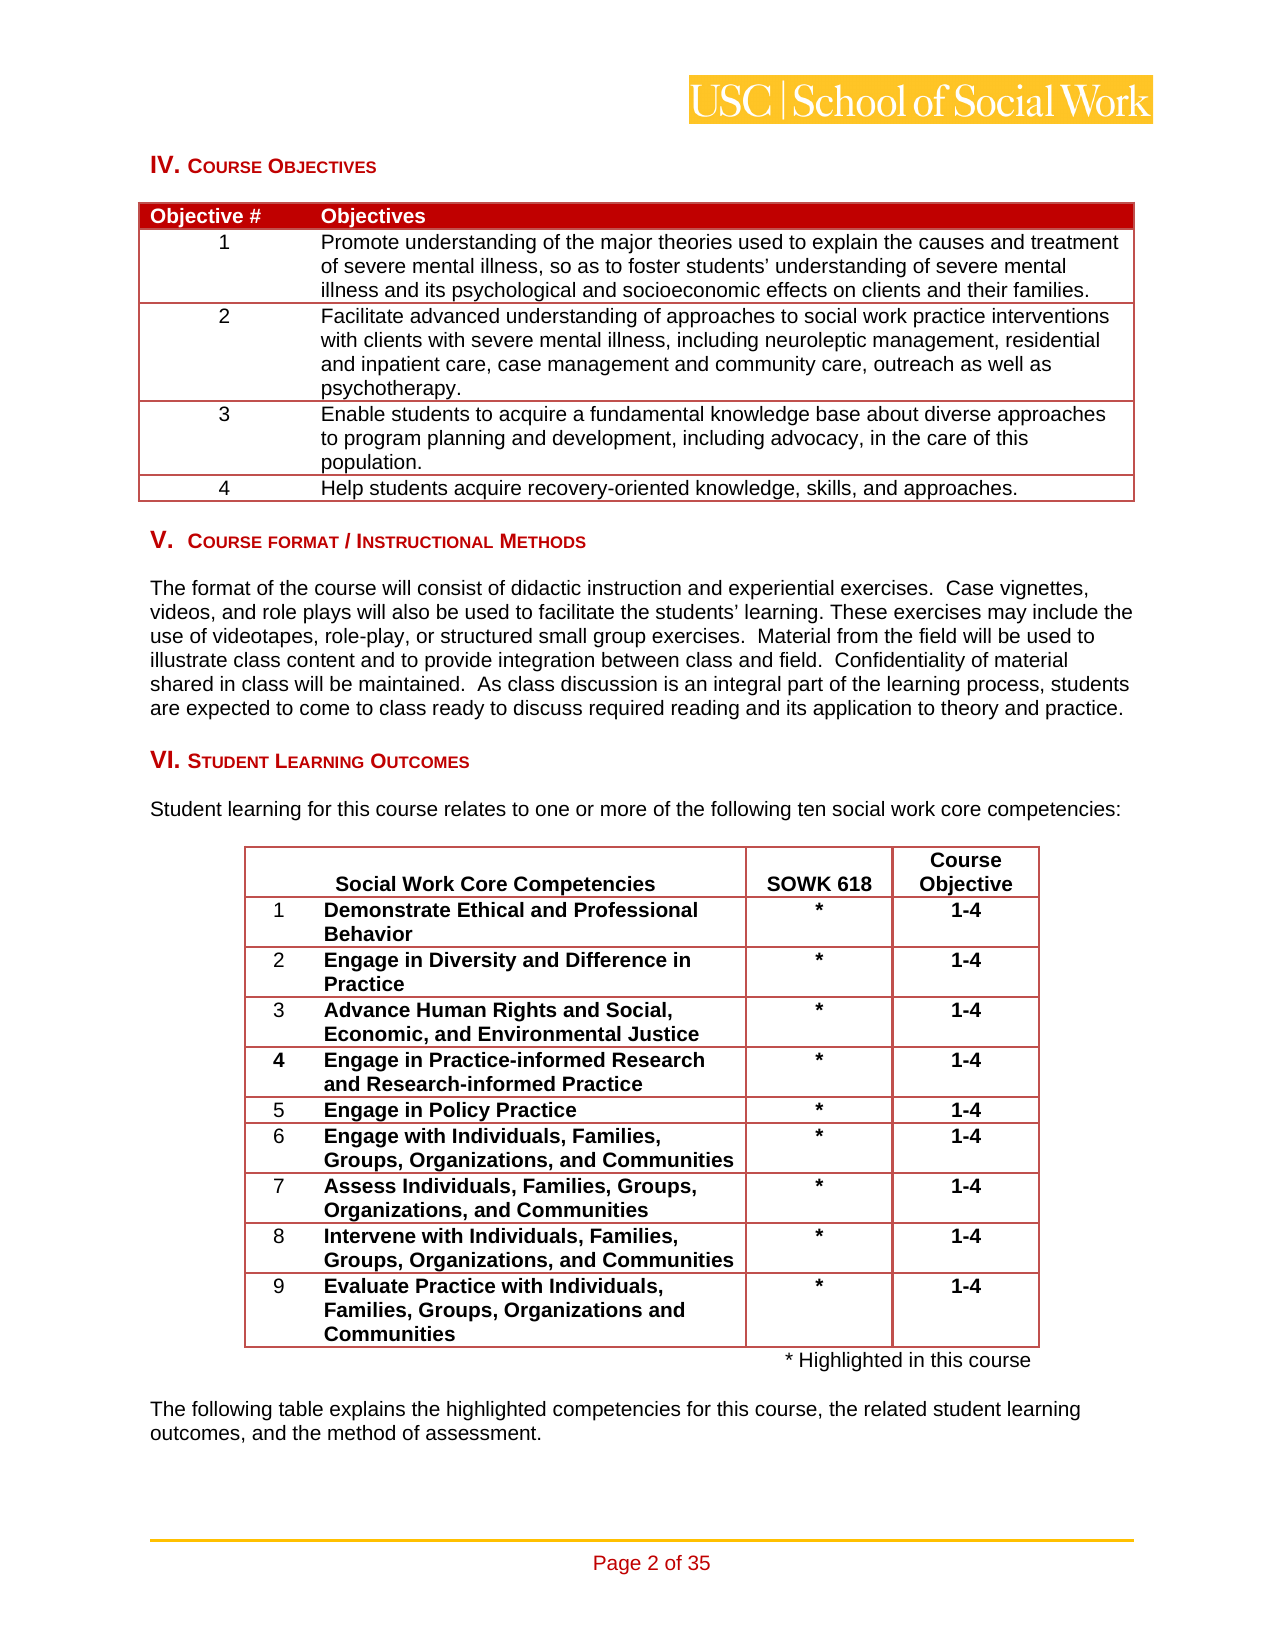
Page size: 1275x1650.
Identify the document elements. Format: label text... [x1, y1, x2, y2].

table_cell * [747, 1098, 891, 1122]
text The format of the course will consist of didactic instruction and experiential exercises. Case vignettes, videos, and role plays will also be used to facilitate the students’ learning. These exercises may include the use of videotapes, role-play, or structured small group exercises. Material from the field will be used to illustrate class content and to provide integration between class and field. Confidentiality of material shared in class will be maintained. As class discussion is an integral part of the learning process, students are expected to come to class ready to discuss required reading and its application to theory and practice. [150, 576, 1134, 720]
table_cell 1-4 [894, 1048, 1038, 1096]
table_cell Intervene with Individuals, Families, Groups, Organizations, and Communities [312, 1224, 745, 1272]
table_cell 2 [140, 304, 309, 399]
table_cell 1-4 [894, 1098, 1038, 1122]
table_cell * [747, 898, 891, 946]
table_header Social Work Core Competencies [246, 848, 745, 896]
table_cell Enable students to acquire a fundamental knowledge base about diverse approaches to program planning and development, including advocacy, in the care of this population. [309, 402, 1133, 473]
table_cell Evaluate Practice with Individuals, Families, Groups, Organizations and Communities [312, 1274, 745, 1346]
table_cell 7 [246, 1174, 312, 1222]
table_header Objective # [140, 204, 309, 228]
text * Highlighted in this course [150, 1348, 1134, 1372]
table_cell 1-4 [894, 948, 1038, 996]
table_cell Facilitate advanced understanding of approaches to social work practice interventions with clients with severe mental illness, including neuroleptic management, residential and inpatient care, case management and community care, outreach as well as psychotherapy. [309, 304, 1133, 399]
text Student learning for this course relates to one or more of the following ten social work core competencies: [150, 797, 1134, 821]
table_cell 1-4 [894, 1174, 1038, 1222]
table_cell * [747, 998, 891, 1046]
table_cell Demonstrate Ethical and Professional Behavior [312, 898, 745, 946]
table_cell * [747, 948, 891, 996]
table_header SOWK 618 [747, 848, 891, 896]
table_cell 1-4 [894, 1224, 1038, 1272]
table_cell Advance Human Rights and Social, Economic, and Environmental Justice [312, 998, 745, 1046]
table_cell 9 [246, 1274, 312, 1346]
table_cell Engage with Individuals, Families, Groups, Organizations, and Communities [312, 1124, 745, 1172]
table_cell * [747, 1174, 891, 1222]
table_cell * [747, 1124, 891, 1172]
table_cell 3 [140, 402, 309, 473]
table_cell Engage in Policy Practice [312, 1098, 745, 1122]
table_cell 1-4 [894, 998, 1038, 1046]
table_cell Engage in Practice-informed Research and Research-informed Practice [312, 1048, 745, 1096]
table_cell 4 [246, 1048, 312, 1096]
table_cell 1-4 [894, 898, 1038, 946]
table_cell 3 [246, 998, 312, 1046]
table_header Objectives [309, 204, 1133, 228]
subtitle Course Objectives [150, 150, 1134, 179]
table_cell 6 [246, 1124, 312, 1172]
table_cell 1 [140, 230, 309, 302]
table_cell 1-4 [894, 1274, 1038, 1346]
table_cell 1 [246, 898, 312, 946]
table_cell 2 [246, 948, 312, 996]
table_cell Assess Individuals, Families, Groups, Organizations, and Communities [312, 1174, 745, 1222]
table_cell Help students acquire recovery-oriented knowledge, skills, and approaches. [309, 476, 1133, 499]
table_cell 5 [246, 1098, 312, 1122]
table_cell * [747, 1274, 891, 1346]
subtitle Student Learning Outcomes [150, 745, 1134, 774]
table_cell * [747, 1048, 891, 1096]
subtitle Course format / Instructional Methods [150, 524, 1134, 553]
table_cell 1-4 [894, 1124, 1038, 1172]
table_cell * [747, 1224, 891, 1272]
table_cell Promote understanding of the major theories used to explain the causes and treatment of severe mental illness, so as to foster students’ understanding of severe mental illness and its psychological and socioeconomic effects on clients and their families. [309, 230, 1133, 302]
text The following table explains the highlighted competencies for this course, the related student learning outcomes, and the method of assessment. [150, 1397, 1134, 1444]
table_header Course Objective [894, 848, 1038, 896]
picture [689, 75, 1154, 124]
table_cell 8 [246, 1224, 312, 1272]
table_cell Engage in Diversity and Difference in Practice [312, 948, 745, 996]
table_cell 4 [140, 476, 309, 499]
